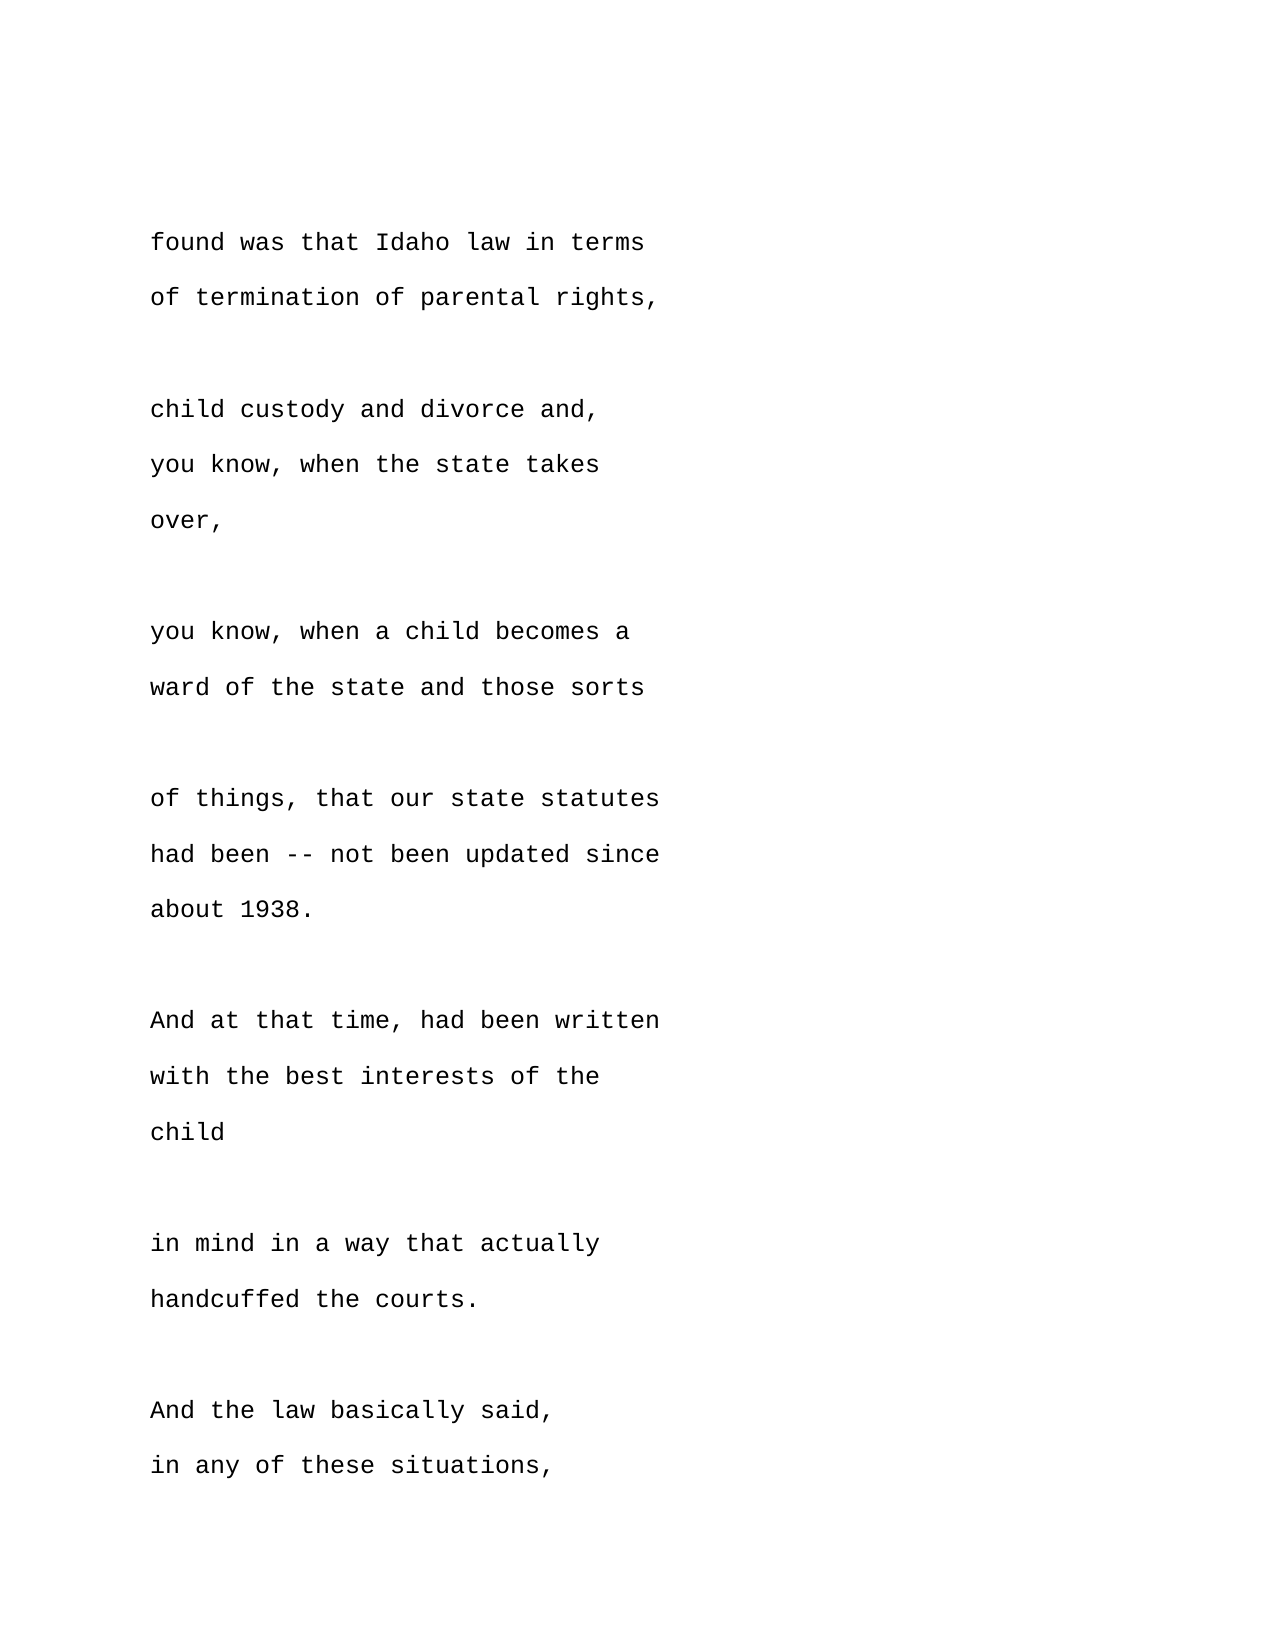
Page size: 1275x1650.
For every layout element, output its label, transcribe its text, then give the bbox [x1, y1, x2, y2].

text And at that time, had been written with the best interests of the child [150, 984, 671, 1151]
text you know, when a child becomes a ward of the state and those sorts [150, 595, 671, 706]
text you know, when the state takes over, [150, 428, 671, 539]
text child custody and divorce and, [150, 372, 671, 428]
text in mind in a way that actually handcuffed the courts. [150, 1207, 671, 1318]
text found was that Idaho law in terms of termination of parental rights, [150, 206, 671, 317]
text in any of these situations, [150, 1429, 671, 1485]
text And the law basically said, [150, 1374, 671, 1429]
text of things, that our state statutes had been -- not been updated since about 1938. [150, 762, 671, 929]
